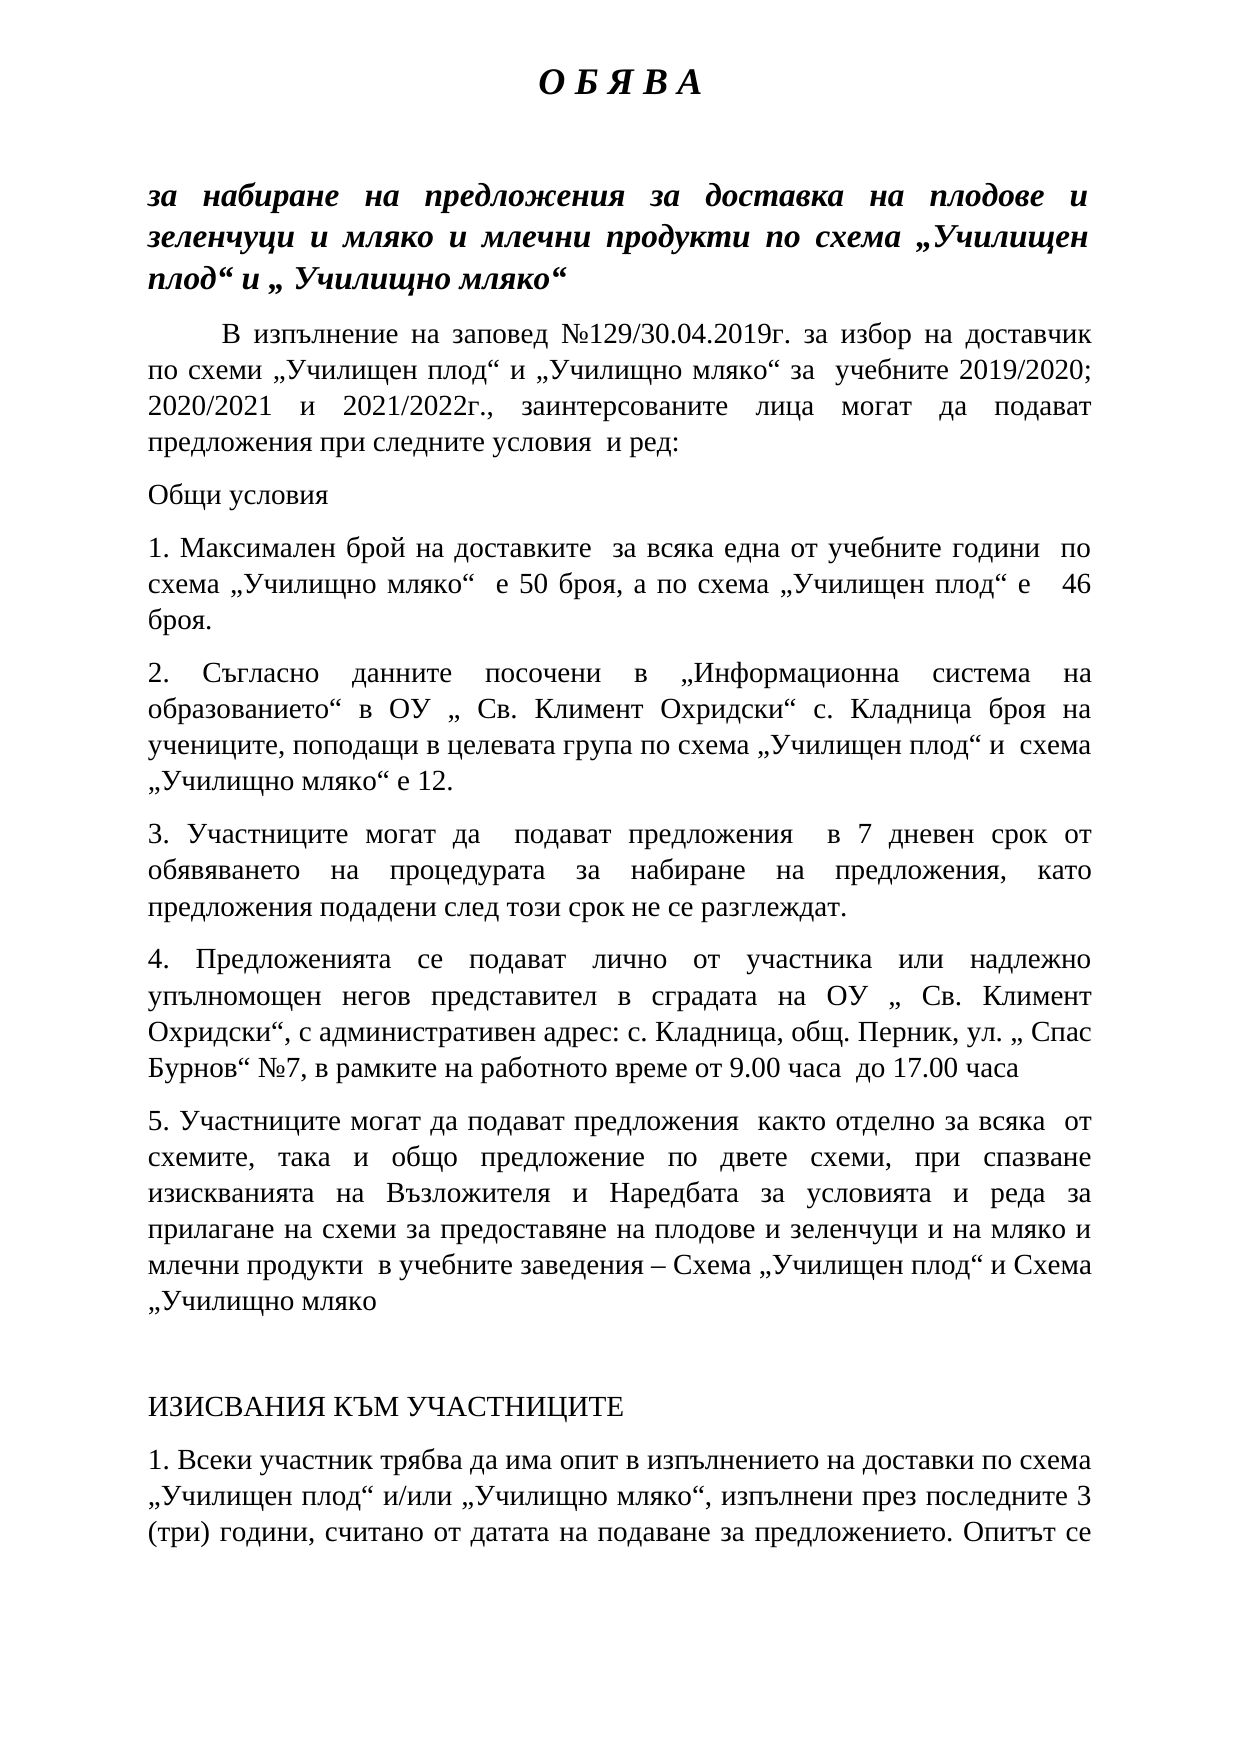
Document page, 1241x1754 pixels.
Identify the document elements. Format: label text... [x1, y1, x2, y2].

text О Б Я В А [148, 59, 1093, 102]
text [148, 1442, 1093, 1548]
text 4. Предложенията се подават лично от участника или надлежно упълномощен негов представител в сградата на ОУ „ Св. Климент Охридски“, с административен адрес: с. Кладница, общ. Перник, ул. „ Спас Бурнов“ №7, в рамките на работното време от 9.00 часа до 17.00 часа [148, 941, 1093, 1083]
text 2. Съгласно данните посочени в „Информационна система на образованието“ в ОУ „ Св. Климент Охридски“ с. Кладница броя на учениците, поподащи в целевата група по схема „Училищен плод“ и схема „Училищно мляко“ е 12. [148, 655, 1093, 797]
text 1. Максимален брой на доставките за всяка една от учебните години по схема „Училищно мляко“ е 50 броя, а по схема „Училищен плод“ е 46 броя. [148, 530, 1093, 636]
text Общи условия [148, 477, 1093, 511]
text за набиране на предложения за доставка на плодове и зеленчуци и мляко и млечни продукти по схема „Училищен плод“ и „ Училищно мляко“ [148, 175, 1093, 296]
text В изпълнение на заповед №129/30.04.2019г. за избор на доставчик по схеми „Училищен плод“ и „Училищно мляко“ за учебните 2019/2020; 2020/2021 и 2021/2022г., заинтерсованите лица могат да подават предложения при следните условия и ред: [148, 316, 1093, 458]
text 5. Участниците могат да подават предложения както отделно за всяка от схемите, така и общо предложение по двете схеми, при спазване изискванията на Възложителя и Наредбата за условията и реда за прилагане на схеми за предоставяне на плодове и зеленчуци и на мляко и млечни продукти в учебните заведения – Схема „Училищен плод“ и Схема „Училищно мляко [148, 1103, 1093, 1317]
text 3. Участниците могат да подават предложения в 7 дневен срок от обявяването на процедурата за набиране на предложения, като предложения подадени след този срок не се разглеждат. [148, 816, 1093, 922]
text ИЗИСВАНИЯ КЪМ УЧАСТНИЦИТЕ [148, 1389, 1093, 1423]
